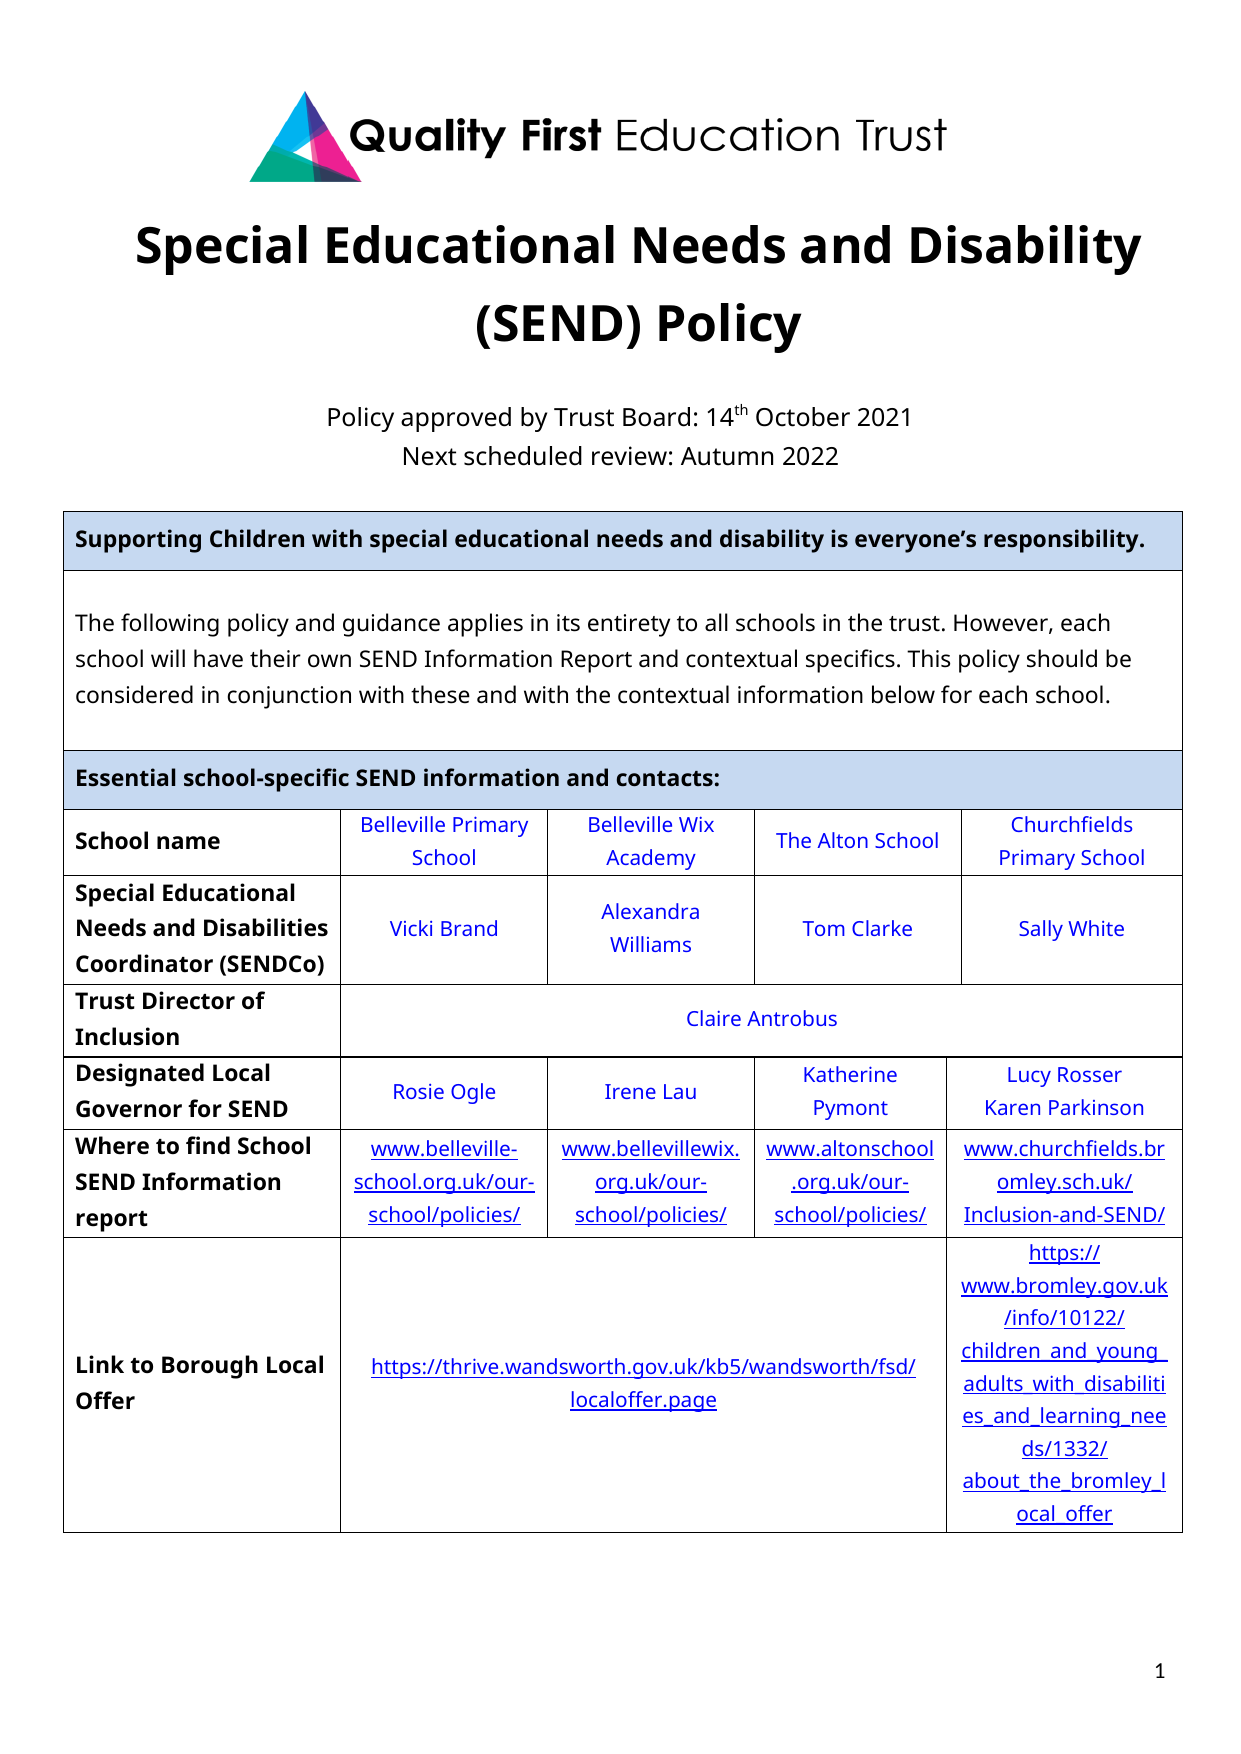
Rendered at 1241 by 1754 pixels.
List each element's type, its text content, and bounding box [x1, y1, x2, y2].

picture [249, 91, 949, 182]
table_cell The following policy and guidance applies in its entirety to all schools in the trust. However, each school will have their own SEND Information Report and contextual specifics. This policy should be considered in conjunction with these and with the contextual information below for each school. [64, 571, 1182, 750]
table_cell www.bellevillewix.org.uk/our-school/policies/ [548, 1130, 754, 1237]
table_cell https://thrive.wandsworth.gov.uk/kb5/wandsworth/fsd/localoffer.page [341, 1238, 946, 1532]
table_cell Sally White [962, 876, 1182, 984]
table_cell www.churchfields.bromley.sch.uk/Inclusion-and-SEND/ [947, 1130, 1182, 1237]
text Next scheduled review: Autumn 2022 [75, 439, 1165, 473]
table_cell Essential school-specific SEND information and contacts: [64, 751, 1182, 809]
table_cell Where to find School SEND Information report [64, 1130, 340, 1237]
table_header Supporting Children with special educational needs and disability is everyone’s responsibility. [64, 512, 1182, 570]
table_cell www.belleville-school.org.uk/our-school/policies/ [341, 1130, 547, 1237]
table_cell Rosie Ogle [341, 1058, 547, 1129]
table_cell Vicki Brand [341, 876, 547, 984]
table_cell Trust Director of Inclusion [64, 985, 340, 1056]
table_cell Belleville Primary School [341, 810, 547, 875]
table_cell School name [64, 810, 340, 875]
text Policy approved by Trust Board: 14th October 2021 [75, 400, 1165, 434]
table_cell Alexandra Williams [548, 876, 754, 984]
table_cell Katherine Pymont [755, 1058, 946, 1129]
table_cell Special Educational Needs and Disabilities Coordinator (SENDCo) [64, 876, 340, 984]
table_cell Tom Clarke [755, 876, 961, 984]
table_cell Belleville Wix Academy [548, 810, 754, 875]
table_cell www.altonschool.org.uk/our-school/policies/ [755, 1130, 946, 1237]
table_cell Link to Borough Local Offer [64, 1238, 340, 1532]
table_cell Designated Local Governor for SEND [64, 1058, 340, 1129]
table_cell The Alton School [755, 810, 961, 875]
subtitle Special Educational Needs and Disability (SEND) Policy [112, 210, 1165, 356]
table_cell Claire Antrobus [341, 985, 1182, 1056]
table_cell Lucy Rosser Karen Parkinson [947, 1058, 1182, 1129]
table_cell https://www.bromley.gov.uk/info/10122/children_and_young_adults_with_disabilities_and_learning_needs/1332/about_the_bromley_local_offer [947, 1238, 1182, 1532]
table_cell Irene Lau [548, 1058, 754, 1129]
table_cell Churchfields Primary School [962, 810, 1182, 875]
